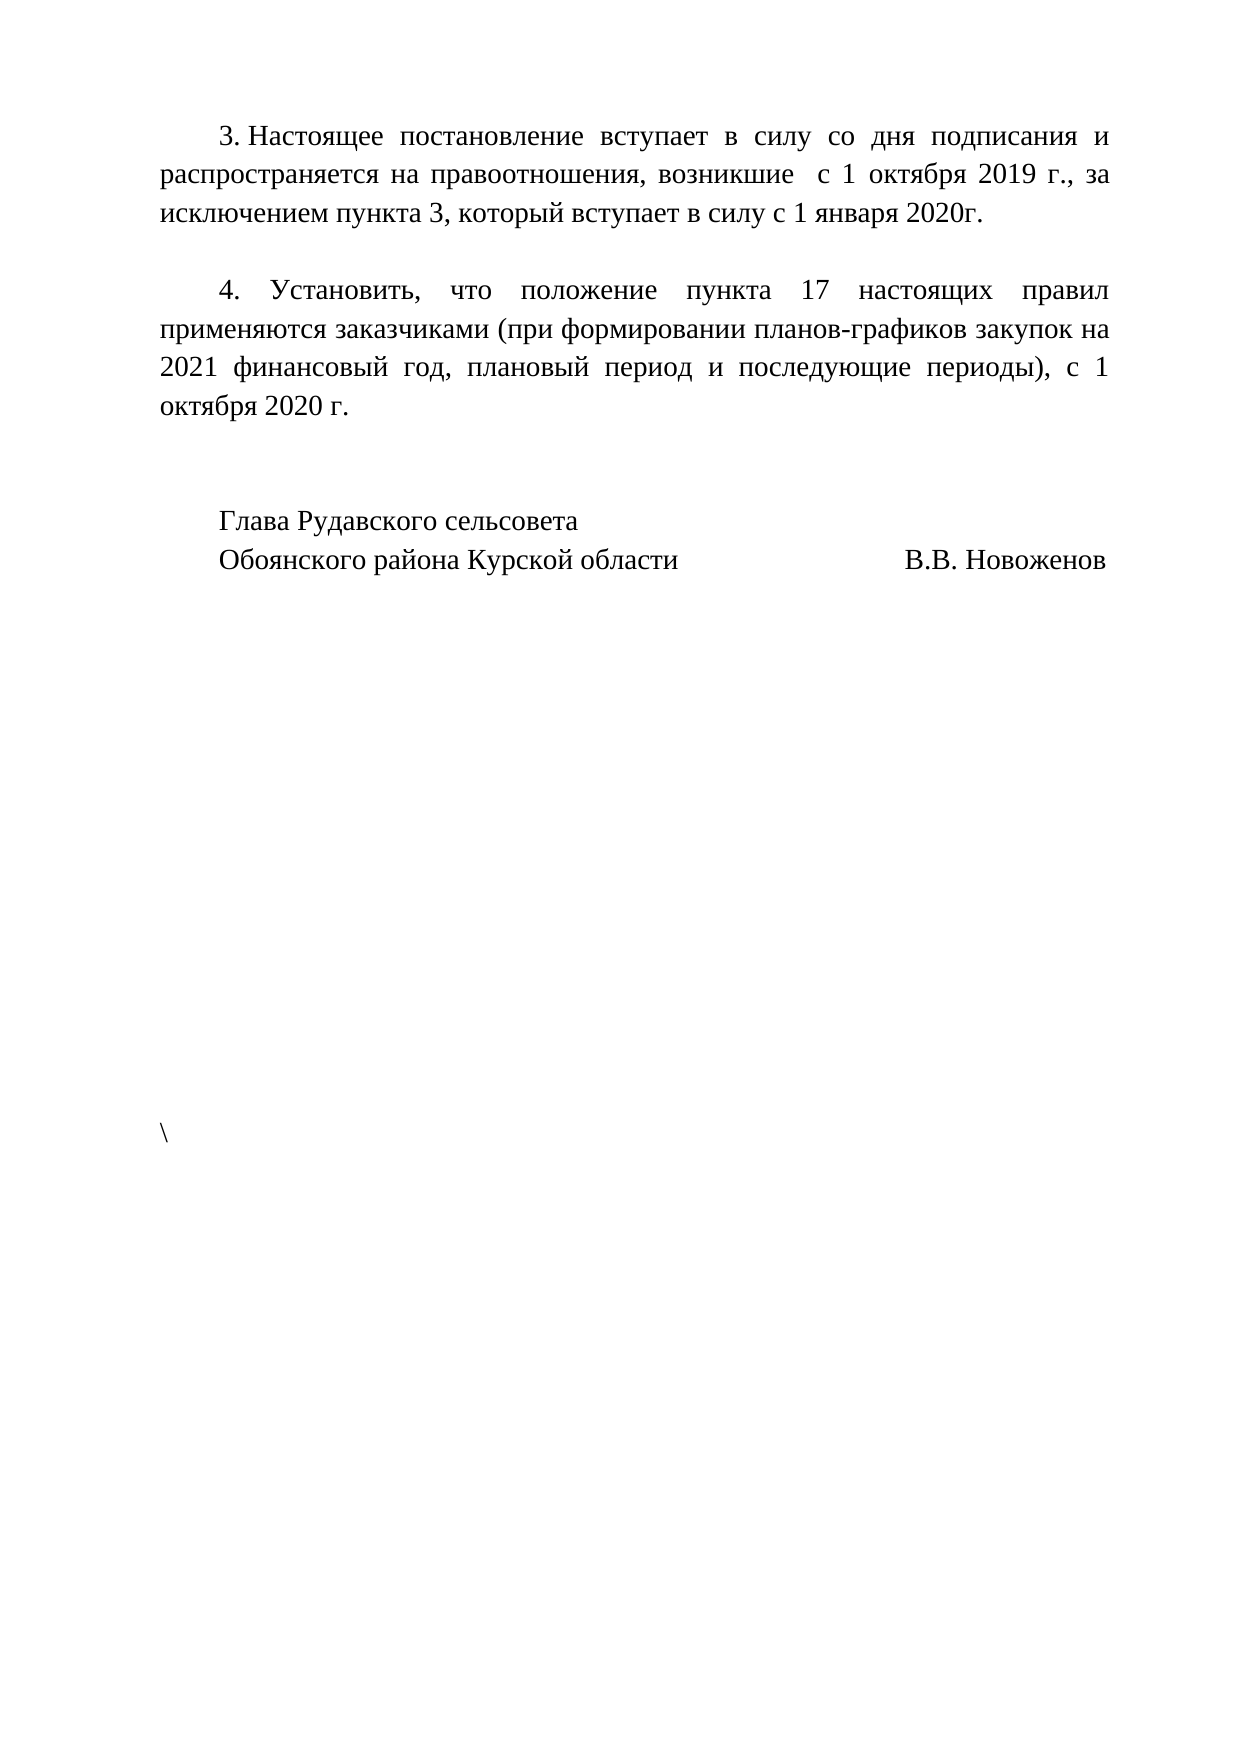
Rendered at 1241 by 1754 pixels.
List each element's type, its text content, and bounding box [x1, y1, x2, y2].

text 4. Установить, что положение пункта 17 настоящих правил применяются заказчиками (при формировании планов-графиков закупок на 2021 финансовый год, плановый период и последующие периоды), с 1 октября 2020 г. [159, 272, 1110, 421]
text 3. Настоящее постановление вступает в силу со дня подписания и распространяется на правоотношения, возникшие с 1 октября 2019 г., за исключением пункта 3, который вступает в силу с 1 января 2020г. [159, 118, 1110, 229]
text Глава Рудавского сельсовета [159, 503, 1110, 537]
text Обоянского района Курской области В.В. Новоженов [159, 542, 1110, 576]
text \ [159, 1115, 1110, 1148]
